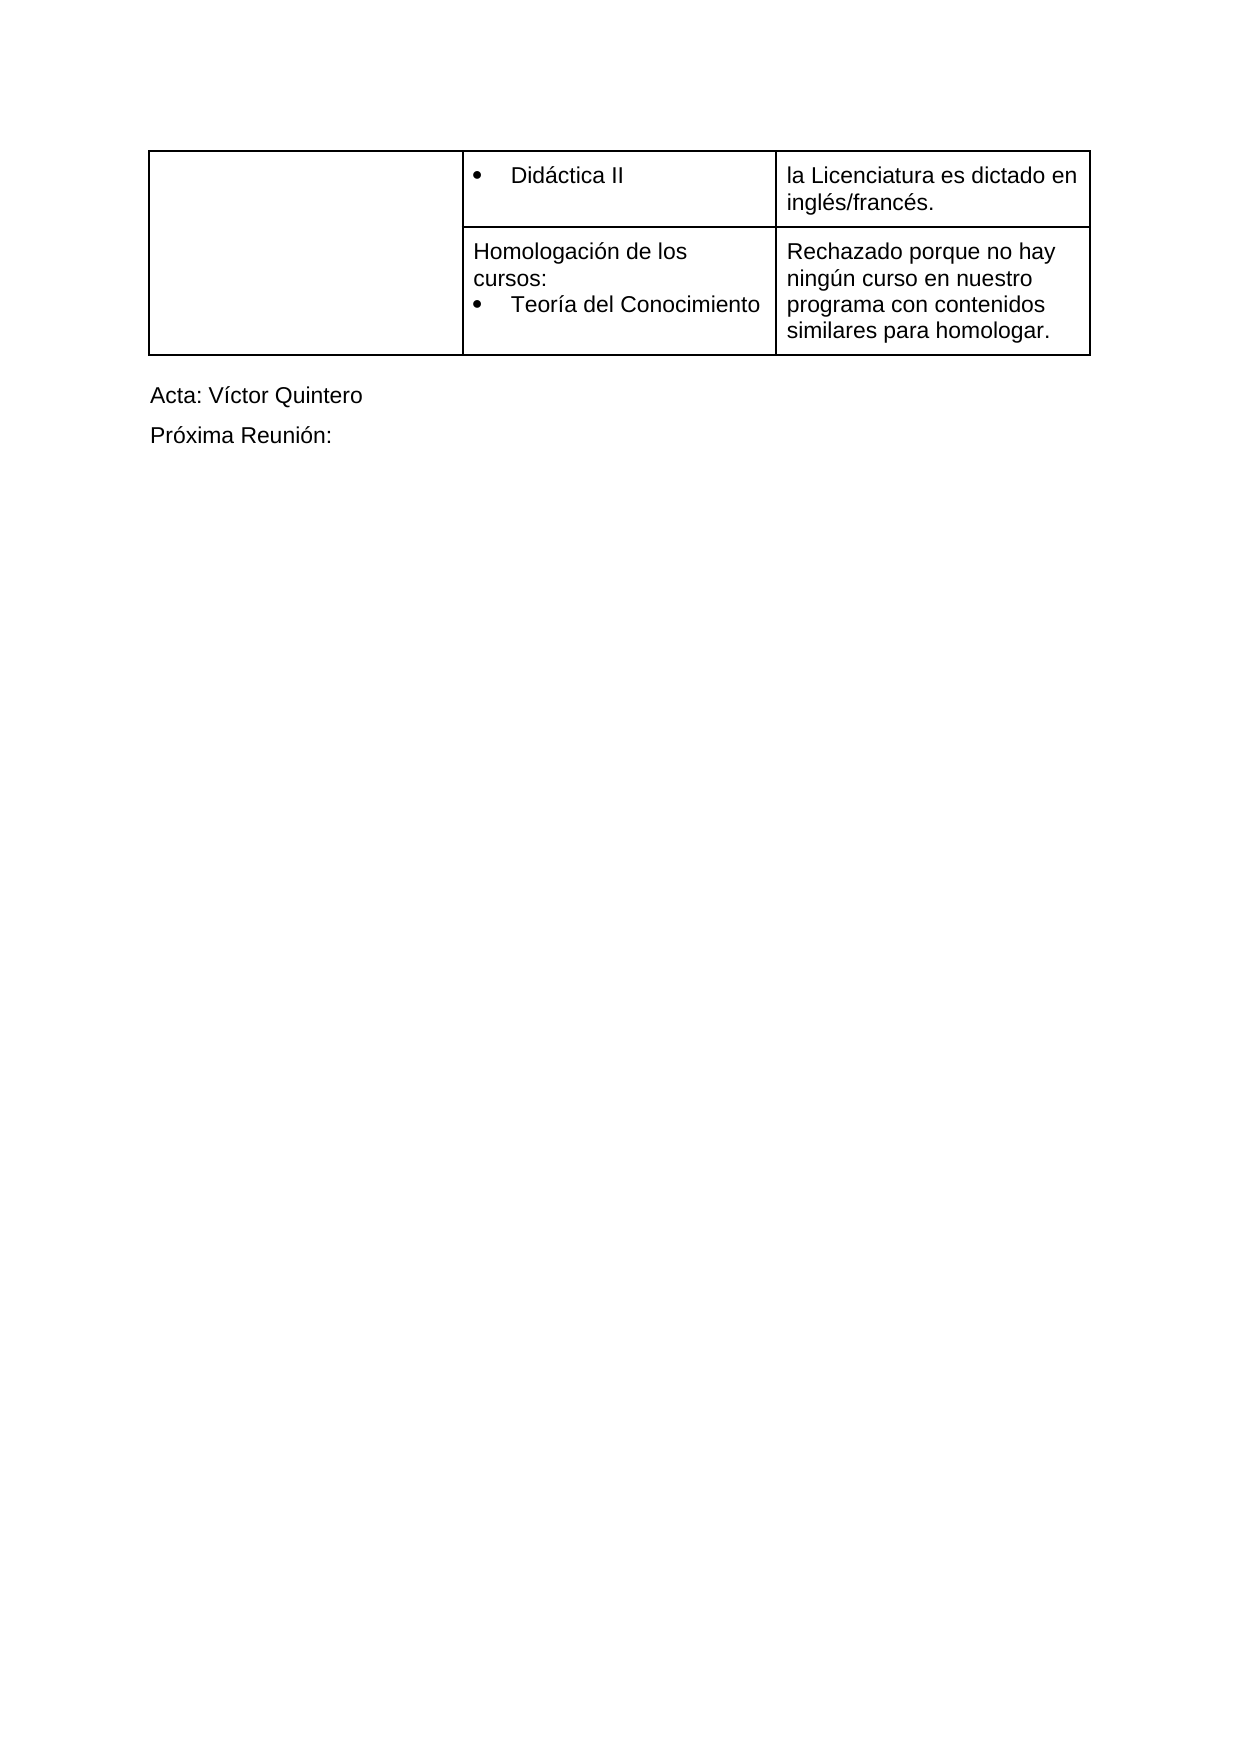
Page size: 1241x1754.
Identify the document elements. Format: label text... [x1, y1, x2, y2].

table_cell Rechazado porque no hay ningún curso en nuestro programa con contenidos similares para homologar. [777, 228, 1089, 354]
table_cell Homologación de los cursos: Teoría del Conocimiento [464, 228, 775, 354]
text Próxima Reunión: [150, 422, 1090, 448]
text Acta: Víctor Quintero [150, 382, 1090, 409]
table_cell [777, 152, 1089, 226]
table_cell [464, 152, 775, 226]
